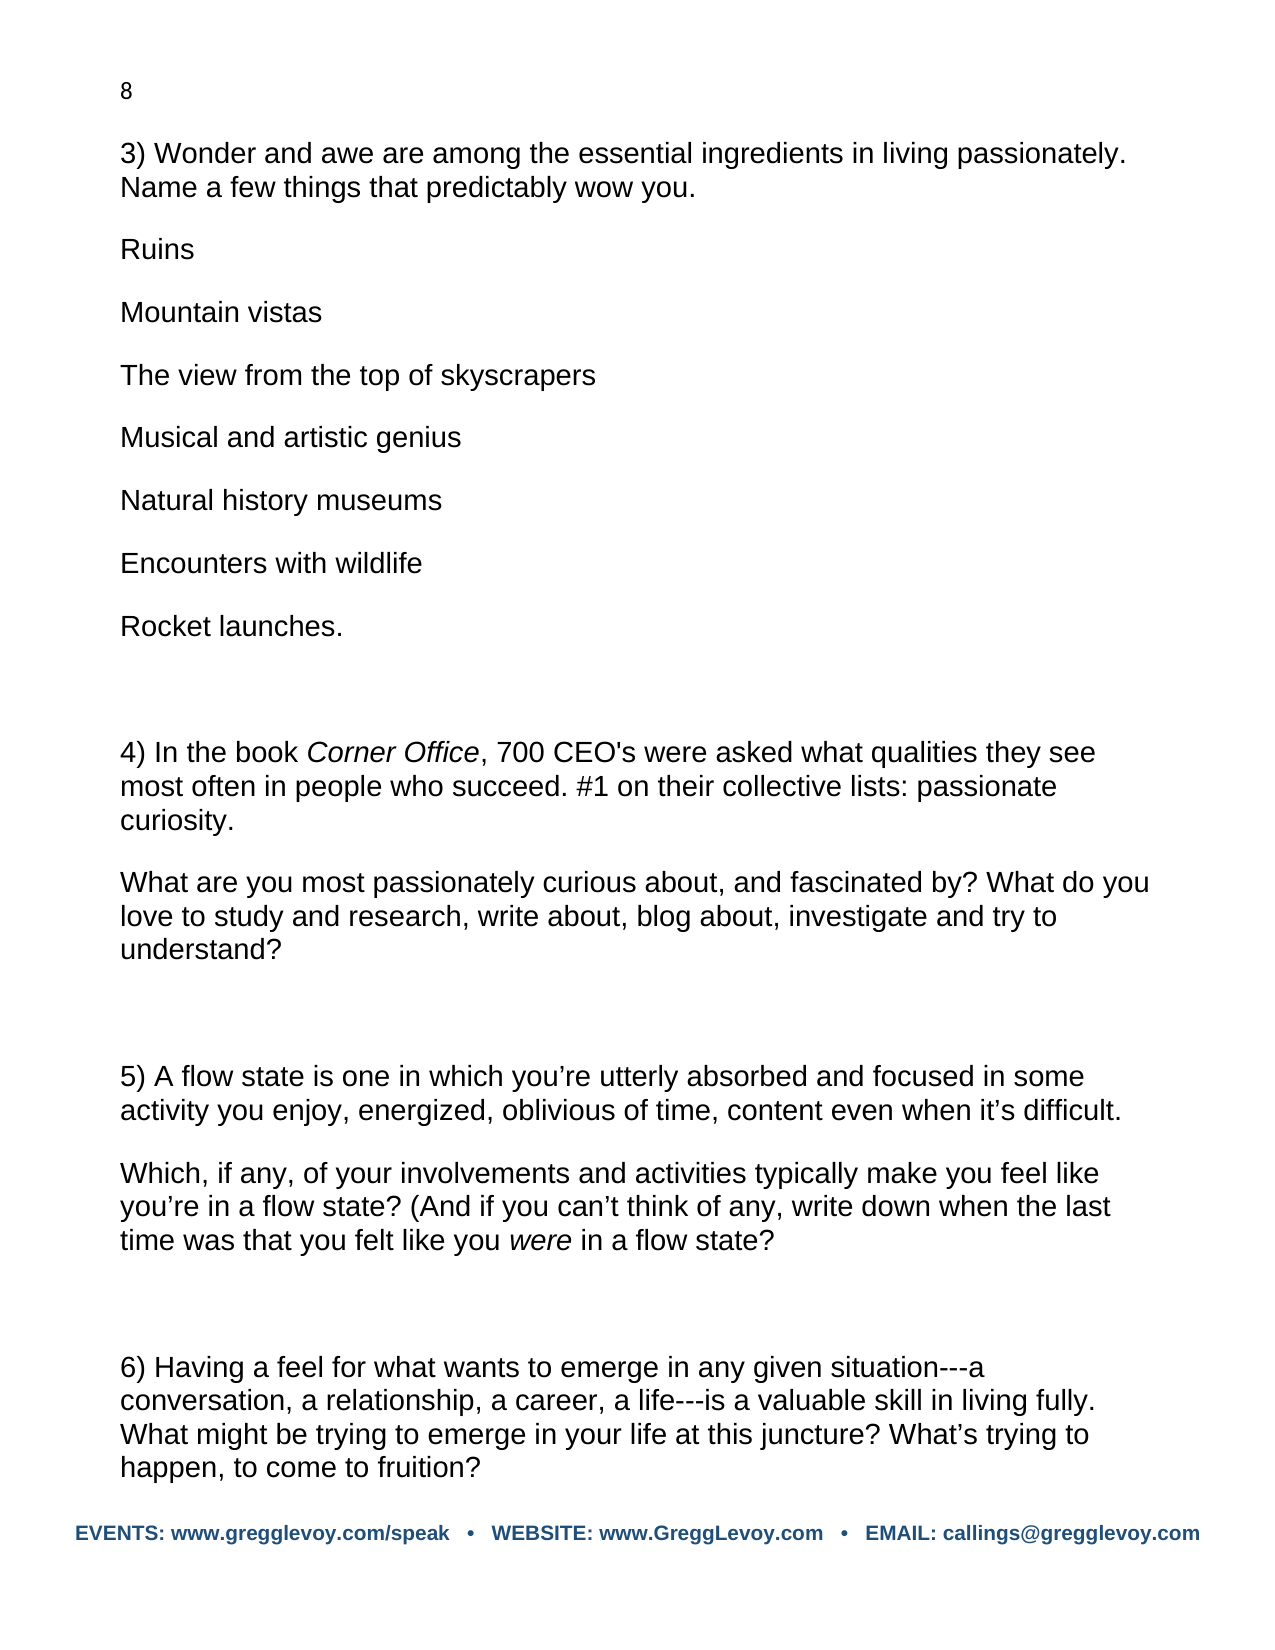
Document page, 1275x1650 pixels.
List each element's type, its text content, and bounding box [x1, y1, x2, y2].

text Encounters with wildlife [120, 546, 1155, 579]
text Ruins [120, 232, 1155, 266]
text Mountain vistas [120, 295, 1155, 328]
text 5) A flow state is one in which you’re utterly absorbed and focused in some activity you enjoy, energized, oblivious of time, content even when it’s difficult. [120, 1059, 1155, 1126]
text Musical and artistic genius [120, 420, 1155, 454]
text Natural history museums [120, 483, 1155, 517]
text 6) Having a feel for what wants to emerge in any given situation---a conversation, a relationship, a career, a life---is a valuable skill in living fully. What might be trying to emerge in your life at this juncture? What’s trying to happen, to come to fruition? [120, 1350, 1155, 1484]
text Which, if any, of your involvements and activities typically make you feel like you’re in a flow state? (And if you can’t think of any, write down when the last time was that you felt like you were in a flow state? [120, 1156, 1155, 1256]
text Rocket launches. [120, 608, 1155, 642]
text What are you most passionately curious about, and fascinated by? What do you love to study and research, write about, blog about, investigate and try to understand? [120, 865, 1155, 966]
text 4) In the book Corner Office, 700 CEO's were asked what qualities they see most often in people who succeed. #1 on their collective lists: passionate curiosity. [120, 736, 1155, 836]
text The view from the top of skyscrapers [120, 358, 1155, 391]
text 3) Wonder and awe are among the essential ingredients in living passionately. Name a few things that predictably wow you. [120, 136, 1155, 203]
